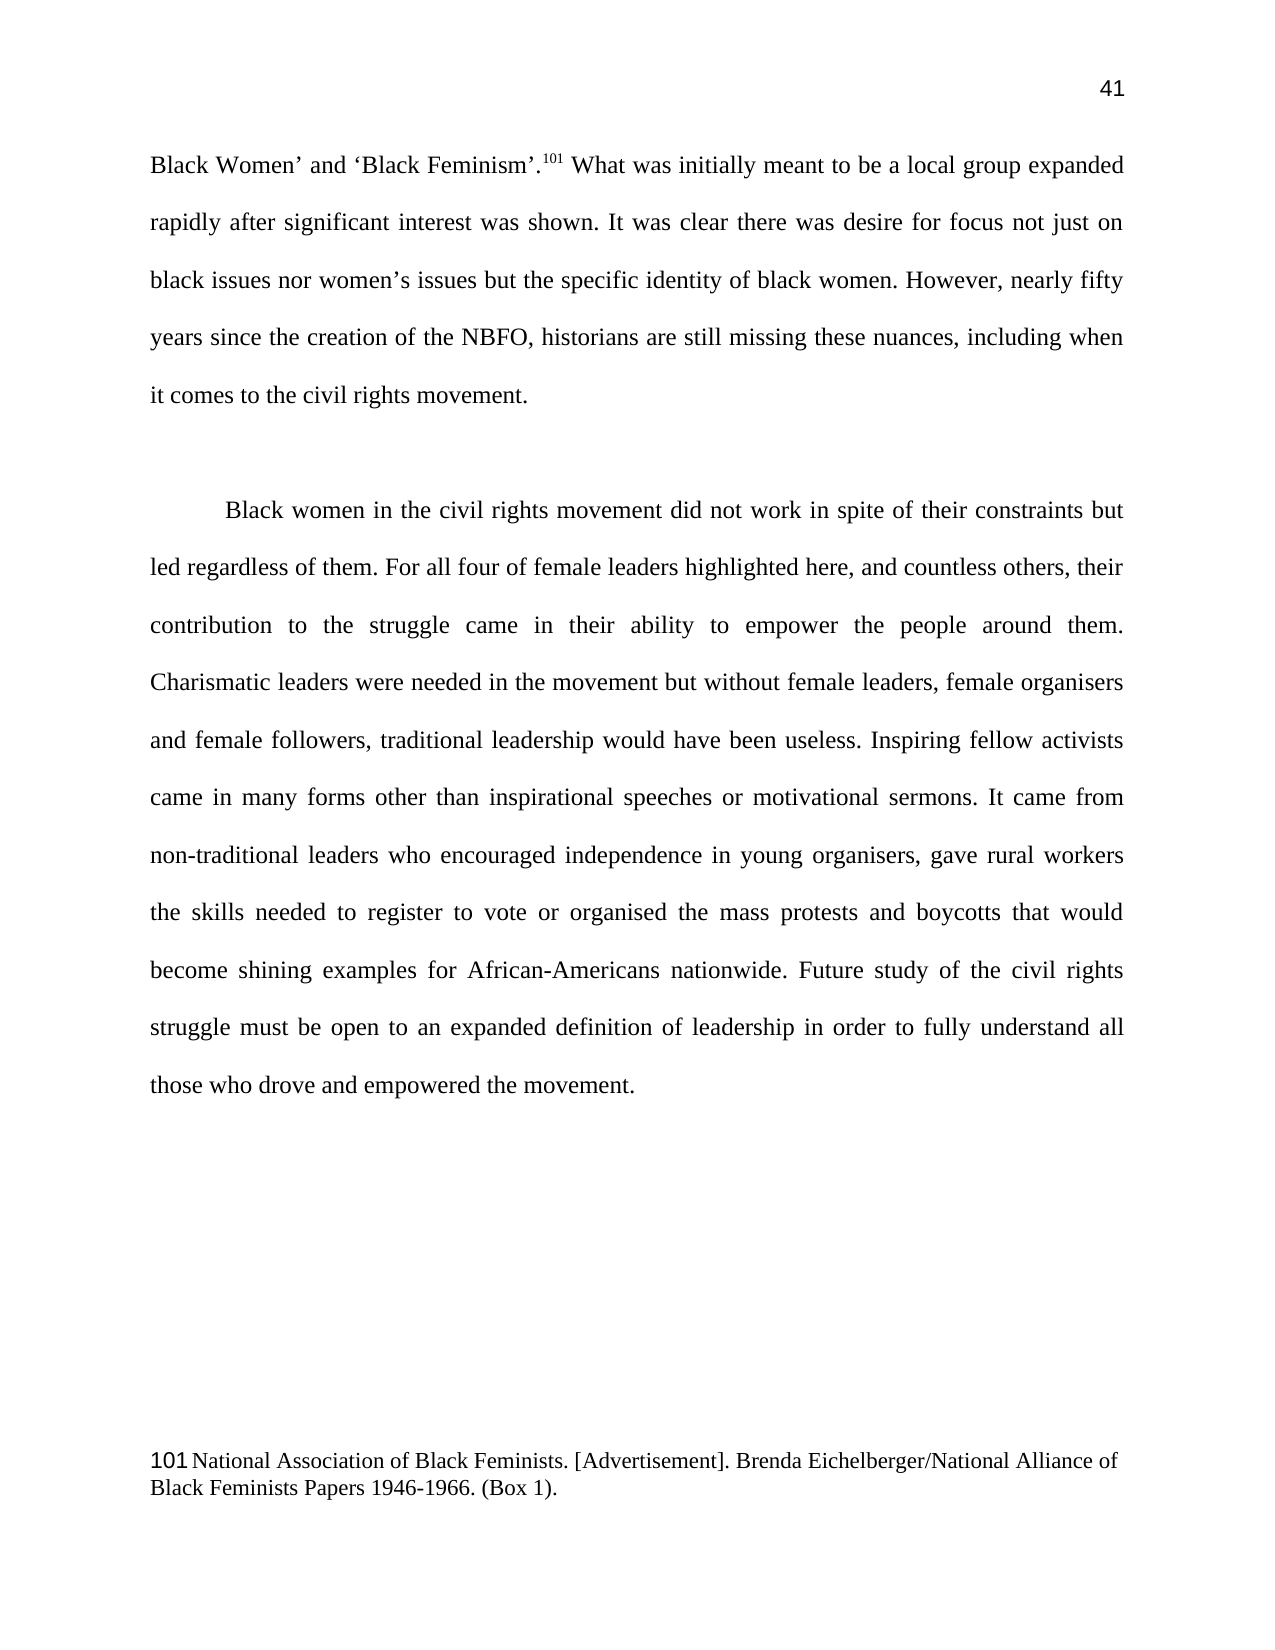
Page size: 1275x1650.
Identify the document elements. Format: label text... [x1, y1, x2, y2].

text Black women in the civil rights movement did not work in spite of their constraints but led regardless of them. For all four of female leaders highlighted here, and countless others, their contribution to the struggle came in their ability to empower the people around them. Charismatic leaders were needed in the movement but without female leaders, female organisers and female followers, traditional leadership would have been useless. Inspiring fellow activists came in many forms other than inspirational speeches or motivational sermons. It came from non-traditional leaders who encouraged independence in young organisers, gave rural workers the skills needed to register to vote or organised the mass protests and boycotts that would become shining examples for African-Americans nationwide. Future study of the civil rights struggle must be open to an expanded definition of leadership in order to fully understand all those who drove and empowered the movement. [150, 495, 1125, 1099]
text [150, 150, 1125, 409]
